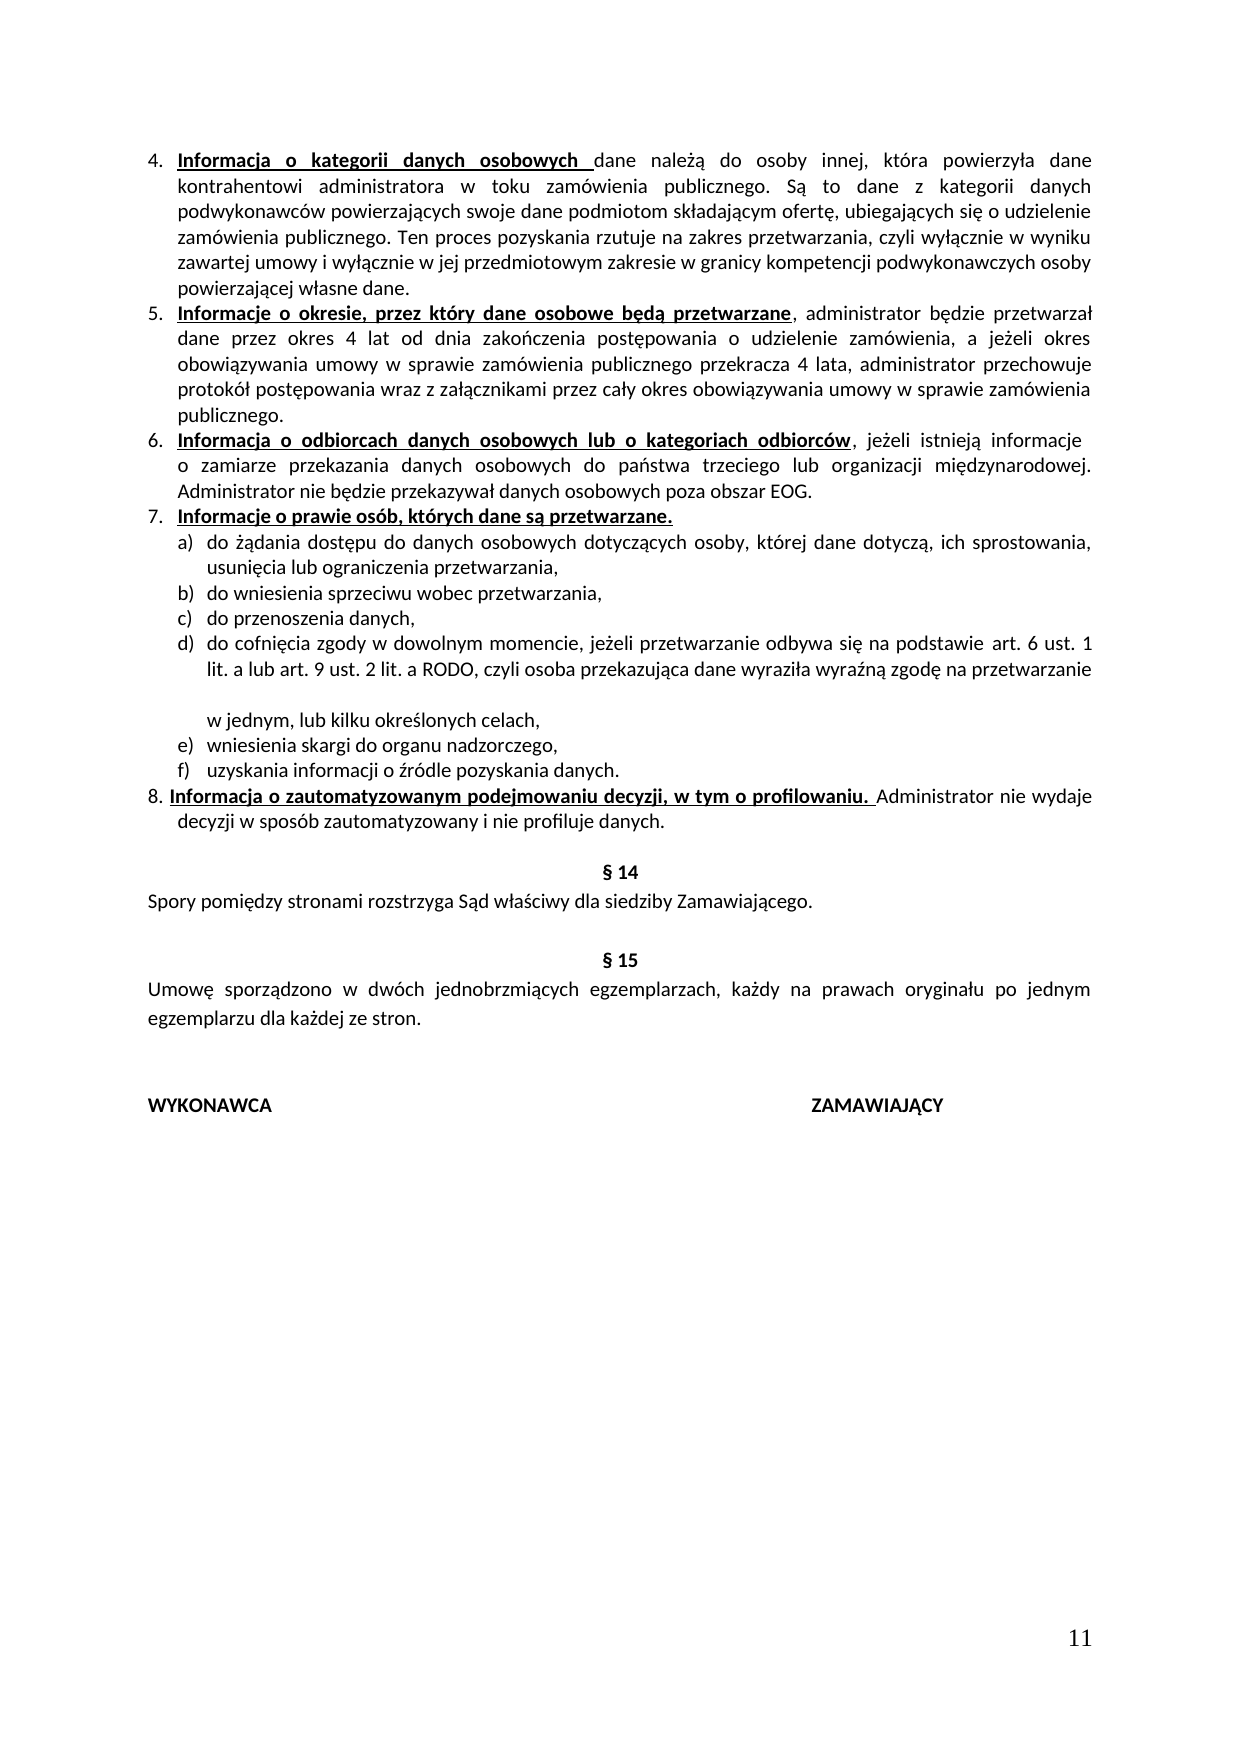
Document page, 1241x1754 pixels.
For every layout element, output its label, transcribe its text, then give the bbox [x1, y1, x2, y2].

list uzyskania informacji o źródle pozyskania danych. [177, 758, 1093, 783]
text Umowę sporządzono w dwóch jednobrzmiących egzemplarzach, każdy na prawach oryginału po jednym egzemplarzu dla każdej ze stron. [148, 976, 1093, 1031]
list Informacja o odbiorcach danych osobowych lub o kategoriach odbiorców, jeżeli istnieją informacje o zamiarze przekazania danych osobowych do państwa trzeciego lub organizacji międzynarodowej. Administrator nie będzie przekazywał danych osobowych poza obszar EOG. [148, 427, 1093, 503]
list do wniesienia sprzeciwu wobec przetwarzania, [177, 580, 1093, 605]
list do żądania dostępu do danych osobowych dotyczących osoby, której dane dotyczą, ich sprostowania, usunięcia lub ograniczenia przetwarzania, [177, 529, 1093, 580]
text WYKONAWCA ZAMAWIAJĄCY [148, 1093, 1093, 1118]
list Informacje o okresie, przez który dane osobowe będą przetwarzane, administrator będzie przetwarzał dane przez okres 4 lat od dnia zakończenia postępowania o udzielenie zamówienia, a jeżeli okres obowiązywania umowy w sprawie zamówienia publicznego przekracza 4 lata, administrator przechowuje protokół postępowania wraz z załącznikami przez cały okres obowiązywania umowy w sprawie zamówienia publicznego. [148, 300, 1093, 427]
text § 15 [148, 947, 1093, 972]
text Spory pomiędzy stronami rozstrzyga Sąd właściwy dla siedziby Zamawiającego. [148, 888, 1093, 914]
text 8. Informacja o zautomatyzowanym podejmowaniu decyzji, w tym o profilowaniu. Administrator nie wydaje decyzji w sposób zautomatyzowany i nie profiluje danych. [148, 783, 1093, 834]
list Informacja o kategorii danych osobowych dane należą do osoby innej, która powierzyła dane kontrahentowi administratora w toku zamówienia publicznego. Są to dane z kategorii danych podwykonawców powierzających swoje dane podmiotom składającym ofertę, ubiegających się o udzielenie zamówienia publicznego. Ten proces pozyskania rzutuje na zakres przetwarzania, czyli wyłącznie w wyniku zawartej umowy i wyłącznie w jej przedmiotowym zakresie w granicy kompetencji podwykonawczych osoby powierzającej własne dane. [148, 148, 1093, 300]
list Informacje o prawie osób, których dane są przetwarzane. [148, 503, 1093, 529]
list wniesienia skargi do organu nadzorczego, [177, 732, 1093, 758]
list do przenoszenia danych, [177, 605, 1093, 631]
list do cofnięcia zgody w dowolnym momencie, jeżeli przetwarzanie odbywa się na podstawie art. 6 ust. 1 lit. a lub art. 9 ust. 2 lit. a RODO, czyli osoba przekazująca dane wyraziła wyraźną zgodę na przetwarzanie w jednym, lub kilku określonych celach, [177, 631, 1093, 732]
text § 14 [148, 859, 1093, 885]
